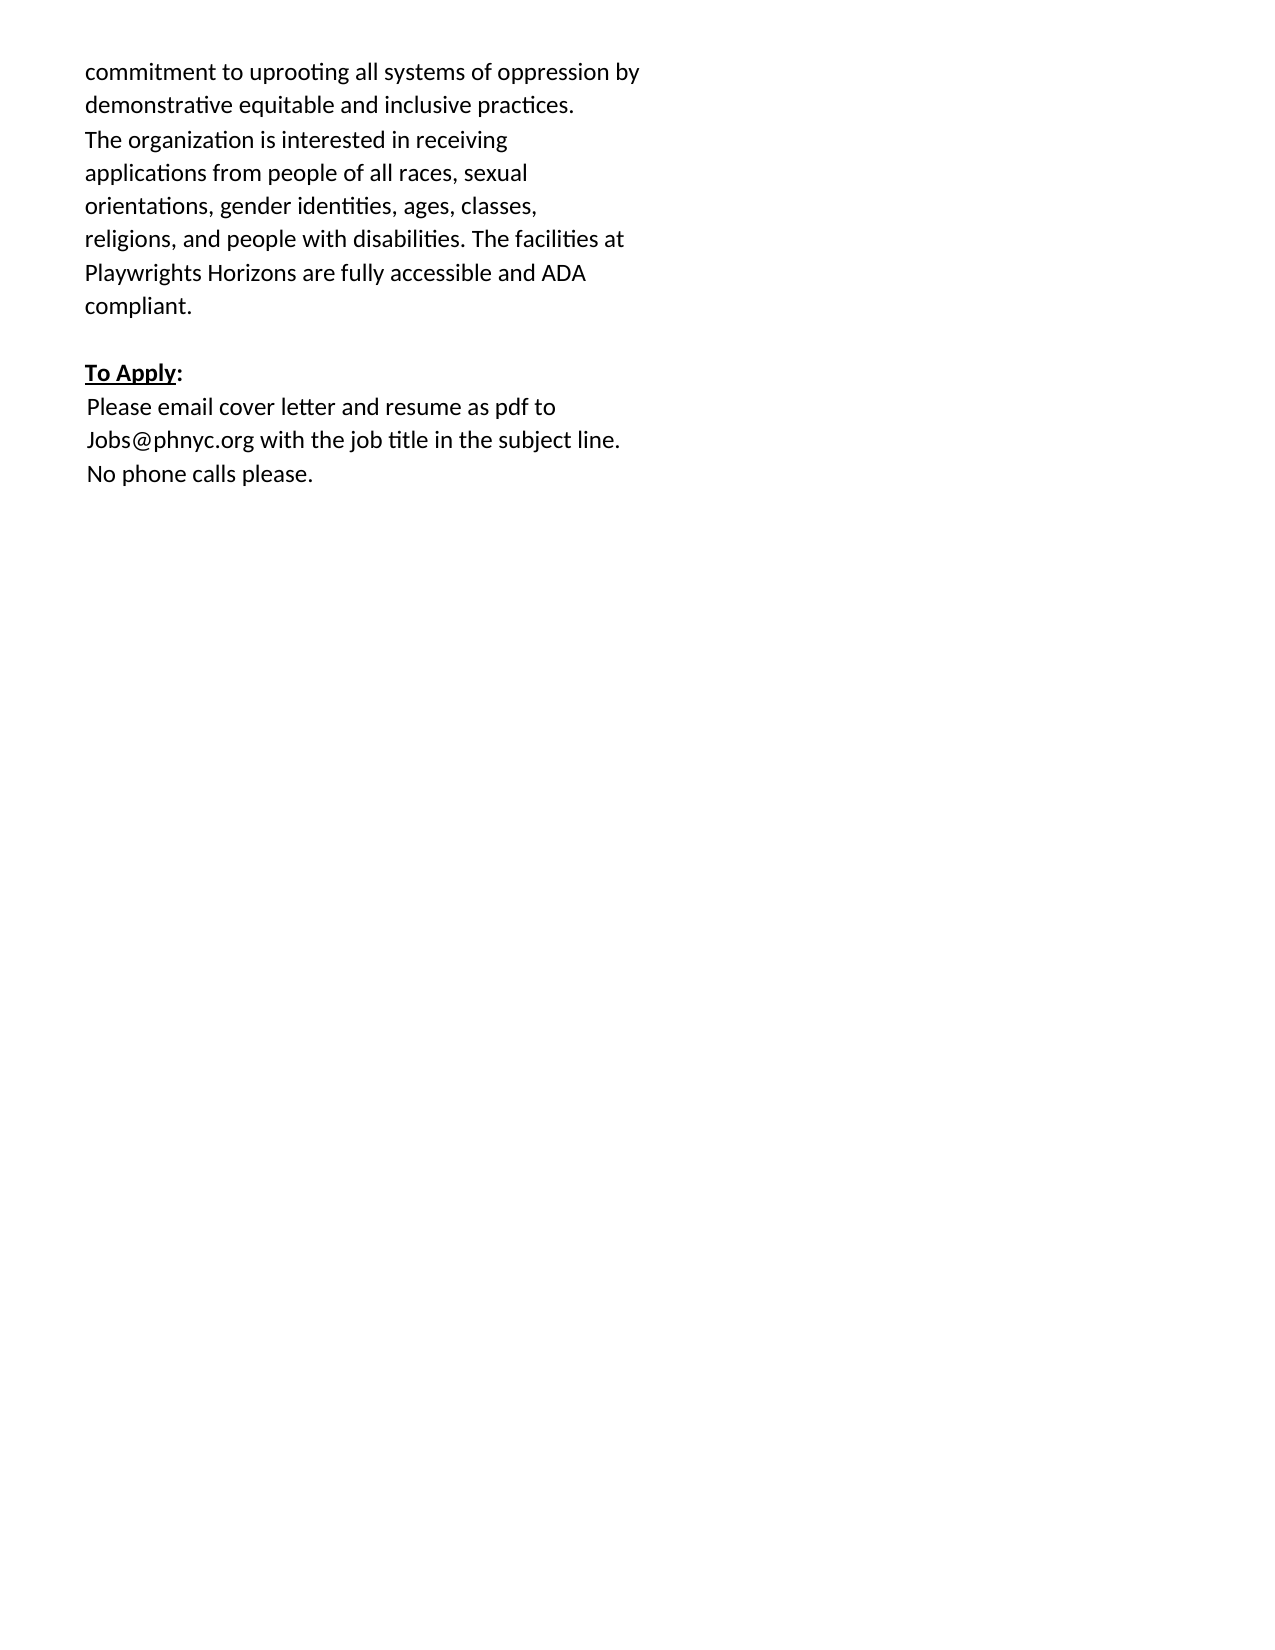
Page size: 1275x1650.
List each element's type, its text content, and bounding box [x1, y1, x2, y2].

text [85, 56, 746, 120]
text The organization is interested in receiving applications from people of all races, sexual orientations, gender identities, ages, classes, religions, and people with disabilities. The facilities at Playwrights Horizons are fully accessible and ADA compliant. [84, 124, 626, 320]
text To Apply: [84, 357, 746, 388]
text Please email cover letter and resume as pdf to Jobs@phnyc.org with the job title in the subject line. No phone calls please. [87, 391, 655, 488]
